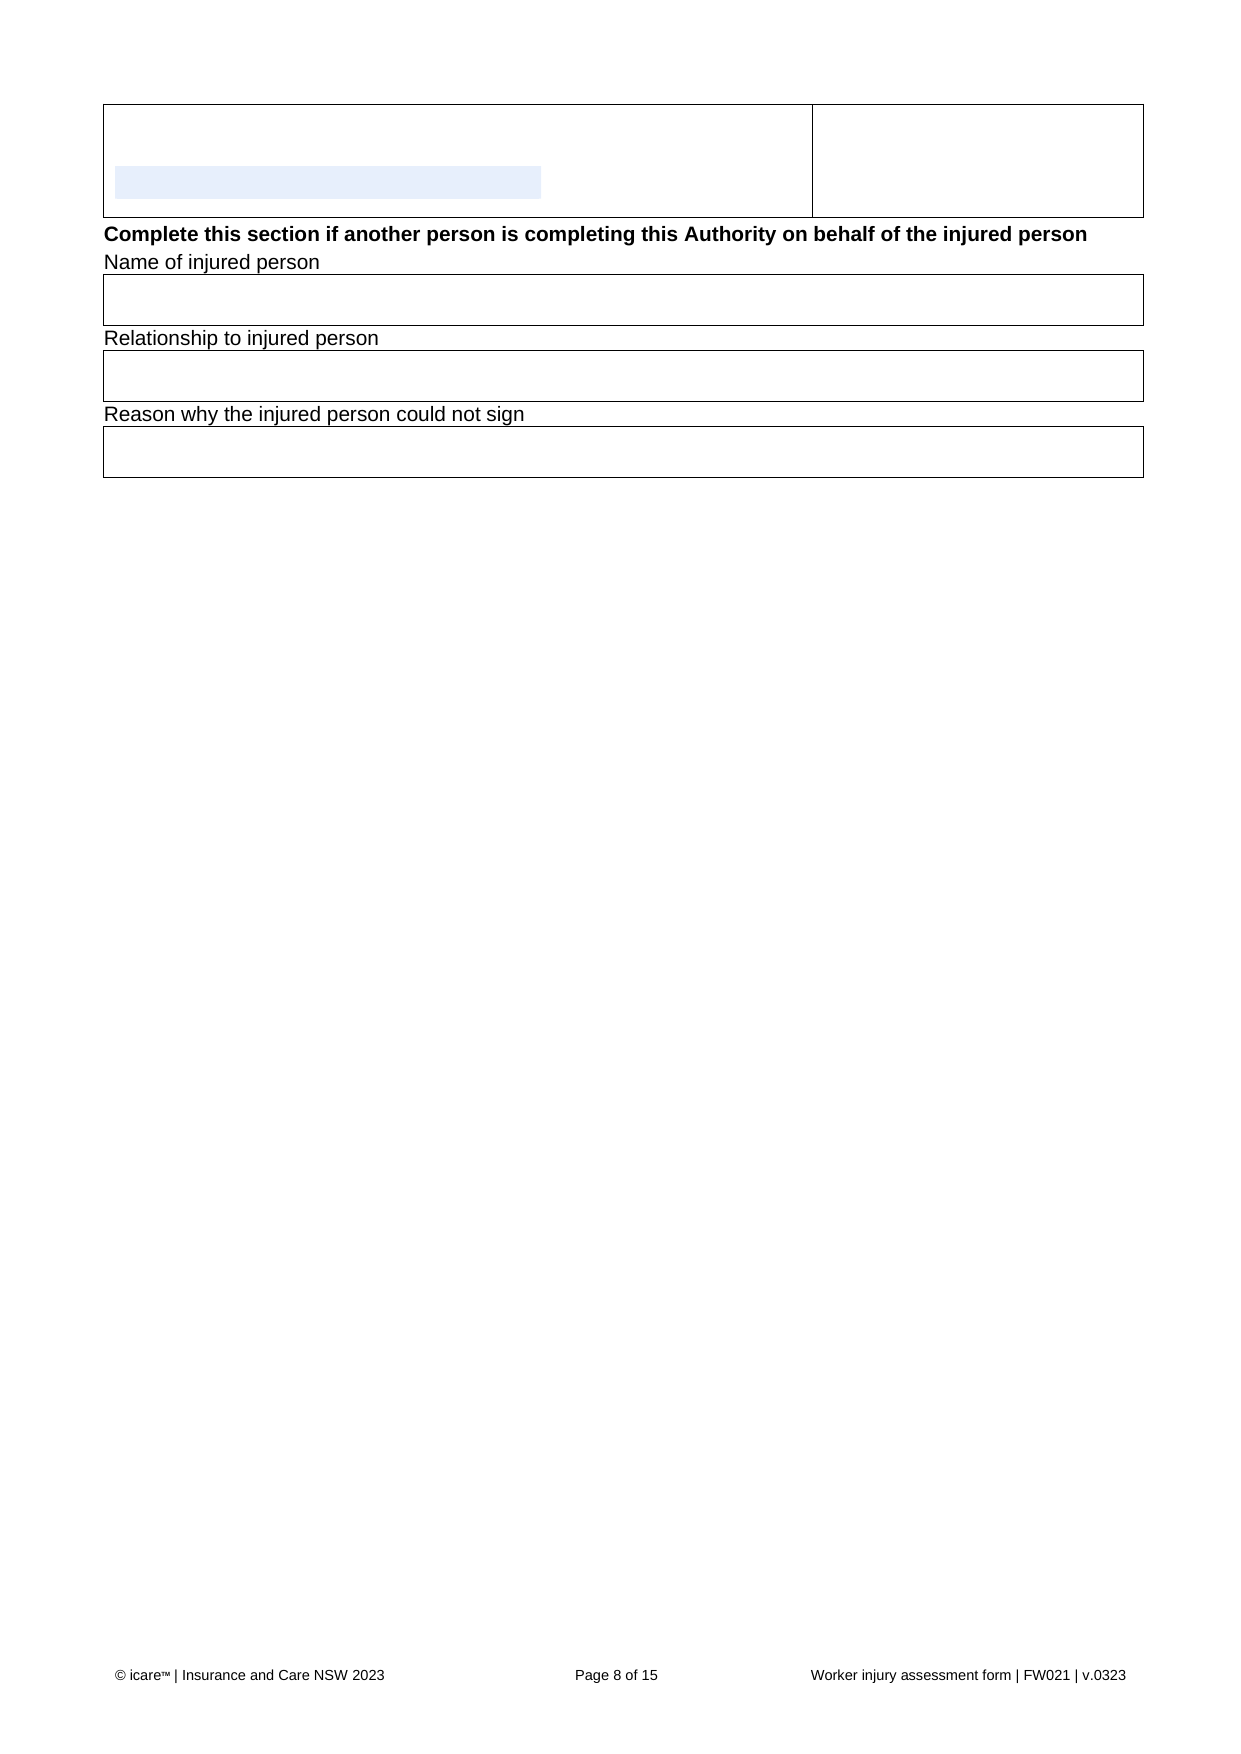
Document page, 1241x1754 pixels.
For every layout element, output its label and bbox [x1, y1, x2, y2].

picture [115, 166, 542, 199]
